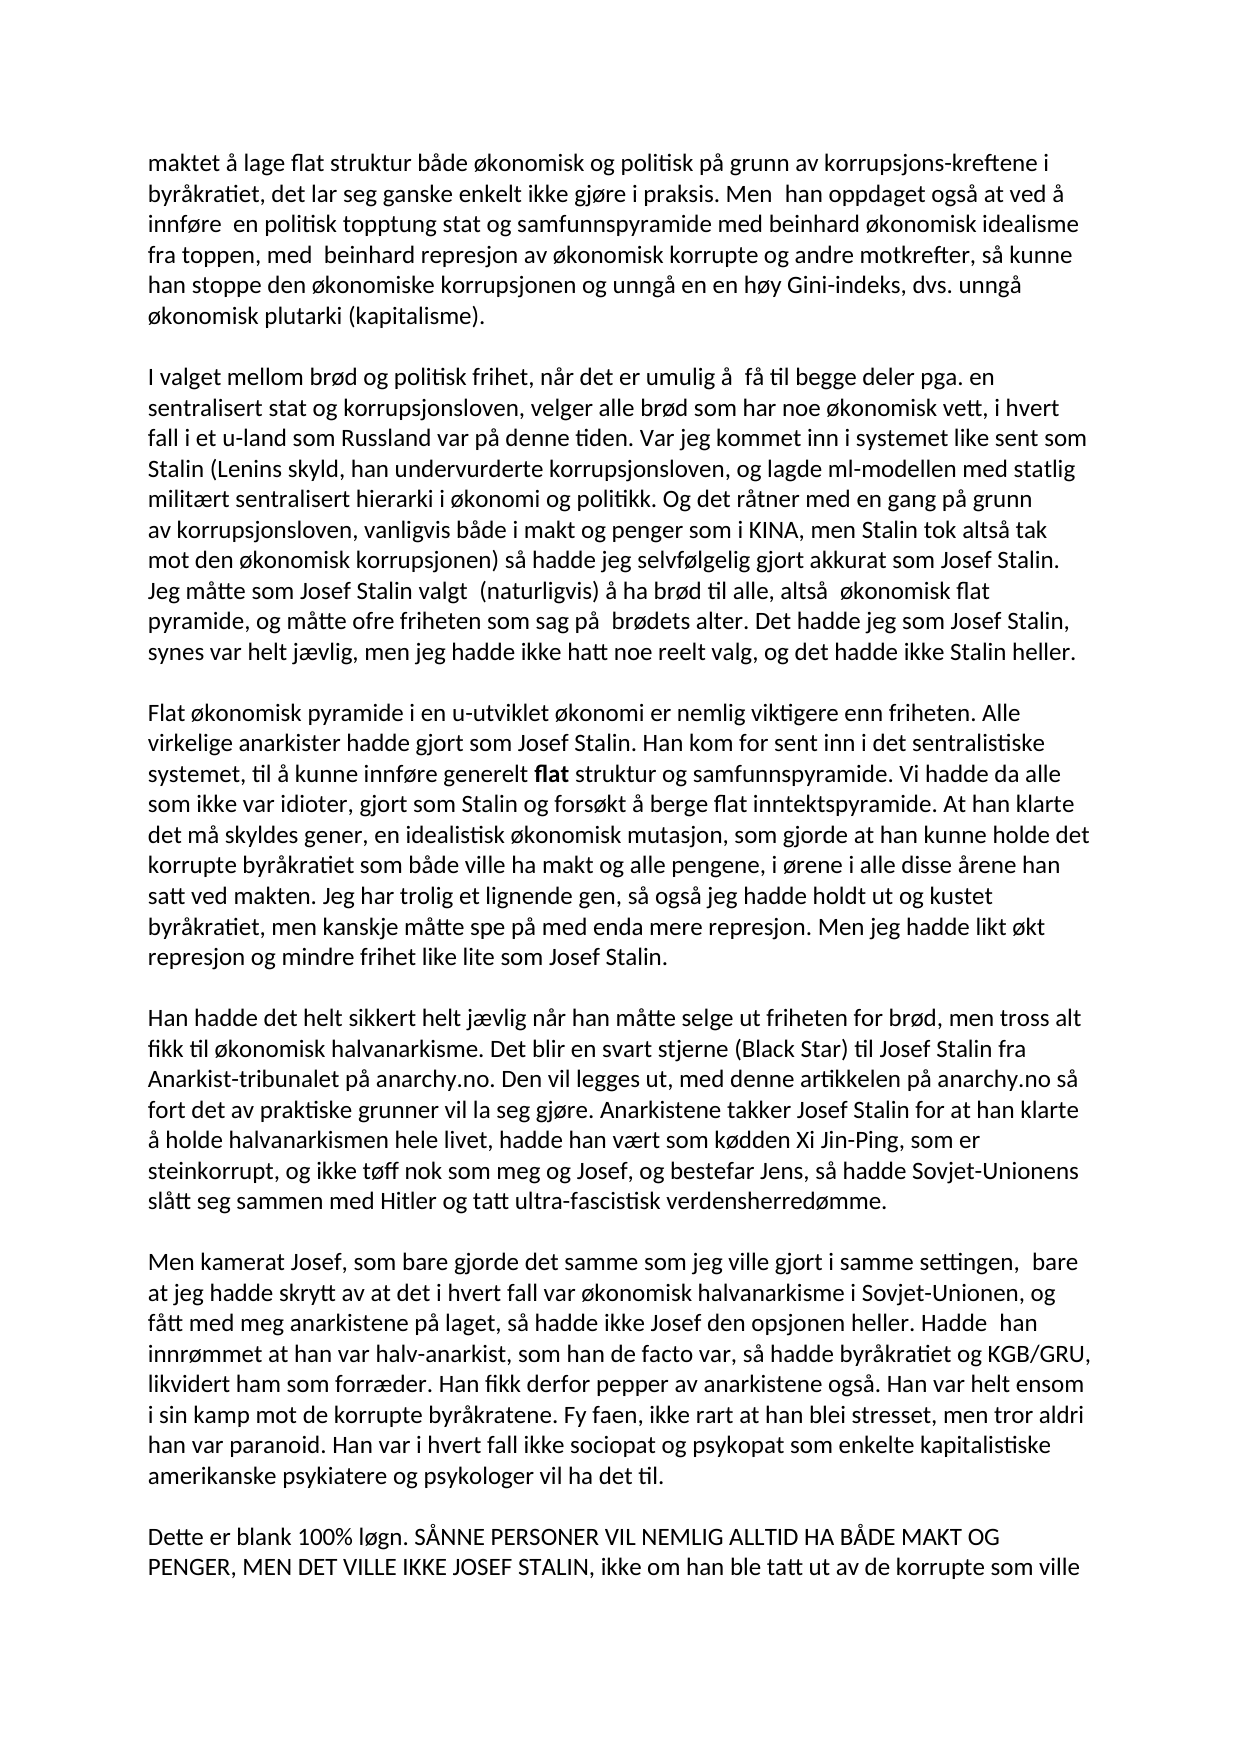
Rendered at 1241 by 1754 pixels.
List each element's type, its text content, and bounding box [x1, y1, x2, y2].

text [148, 1521, 1093, 1582]
text Han hadde det helt sikkert helt jævlig når han måtte selge ut friheten for brød, men tross alt fikk til økonomisk halvanarkisme. Det blir en svart stjerne (Black Star) til Josef Stalin fra Anarkist-tribunalet på anarchy.no. Den vil legges ut, med denne artikkelen på anarchy.no så fort det av praktiske grunner vil la seg gjøre. Anarkistene takker Josef Stalin for at han klarte å holde halvanarkismen hele livet, hadde han vært som kødden Xi Jin-Ping, som er steinkorrupt, og ikke tøff nok som meg og Josef, og bestefar Jens, så hadde Sovjet-Unionens slått seg sammen med Hitler og tatt ultra-fascistisk verdensherredømme. [148, 1002, 1093, 1216]
text I valget mellom brød og politisk frihet, når det er umulig å få til begge deler pga. en sentralisert stat og korrupsjonsloven, velger alle brød som har noe økonomisk vett, i hvert fall i et u-land som Russland var på denne tiden. Var jeg kommet inn i systemet like sent som Stalin (Lenins skyld, han undervurderte korrupsjonsloven, og lagde ml-modellen med statlig militært sentralisert hierarki i økonomi og politikk. Og det råtner med en gang på grunn av korrupsjonsloven, vanligvis både i makt og penger som i KINA, men Stalin tok altså tak mot den økonomisk korrupsjonen) så hadde jeg selvfølgelig gjort akkurat som Josef Stalin. Jeg måtte som Josef Stalin valgt (naturligvis) å ha brød til alle, altså økonomisk flat pyramide, og måtte ofre friheten som sag på brødets alter. Det hadde jeg som Josef Stalin, synes var helt jævlig, men jeg hadde ikke hatt noe reelt valg, og det hadde ikke Stalin heller. [148, 361, 1093, 666]
text Flat økonomisk pyramide i en u-utviklet økonomi er nemlig viktigere enn friheten. Alle virkelige anarkister hadde gjort som Josef Stalin. Han kom for sent inn i det sentralistiske systemet, til å kunne innføre generelt flat struktur og samfunnspyramide. Vi hadde da alle som ikke var idioter, gjort som Stalin og forsøkt å berge flat inntektspyramide. At han klarte det må skyldes gener, en idealistisk økonomisk mutasjon, som gjorde at han kunne holde det korrupte byråkratiet som både ville ha makt og alle pengene, i ørene i alle disse årene han satt ved makten. Jeg har trolig et lignende gen, så også jeg hadde holdt ut og kustet byråkratiet, men kanskje måtte spe på med enda mere represjon. Men jeg hadde likt økt represjon og mindre frihet like lite som Josef Stalin. [148, 697, 1093, 972]
text Men kamerat Josef, som bare gjorde det samme som jeg ville gjort i samme settingen, bare at jeg hadde skrytt av at det i hvert fall var økonomisk halvanarkisme i Sovjet-Unionen, og fått med meg anarkistene på laget, så hadde ikke Josef den opsjonen heller. Hadde han innrømmet at han var halv-anarkist, som han de facto var, så hadde byråkratiet og KGB/GRU, likvidert ham som forræder. Han fikk derfor pepper av anarkistene også. Han var helt ensom i sin kamp mot de korrupte byråkratene. Fy faen, ikke rart at han blei stresset, men tror aldri han var paranoid. Han var i hvert fall ikke sociopat og psykopat som enkelte kapitalistiske amerikanske psykiatere og psykologer vil ha det til. [148, 1246, 1093, 1491]
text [148, 148, 1093, 331]
